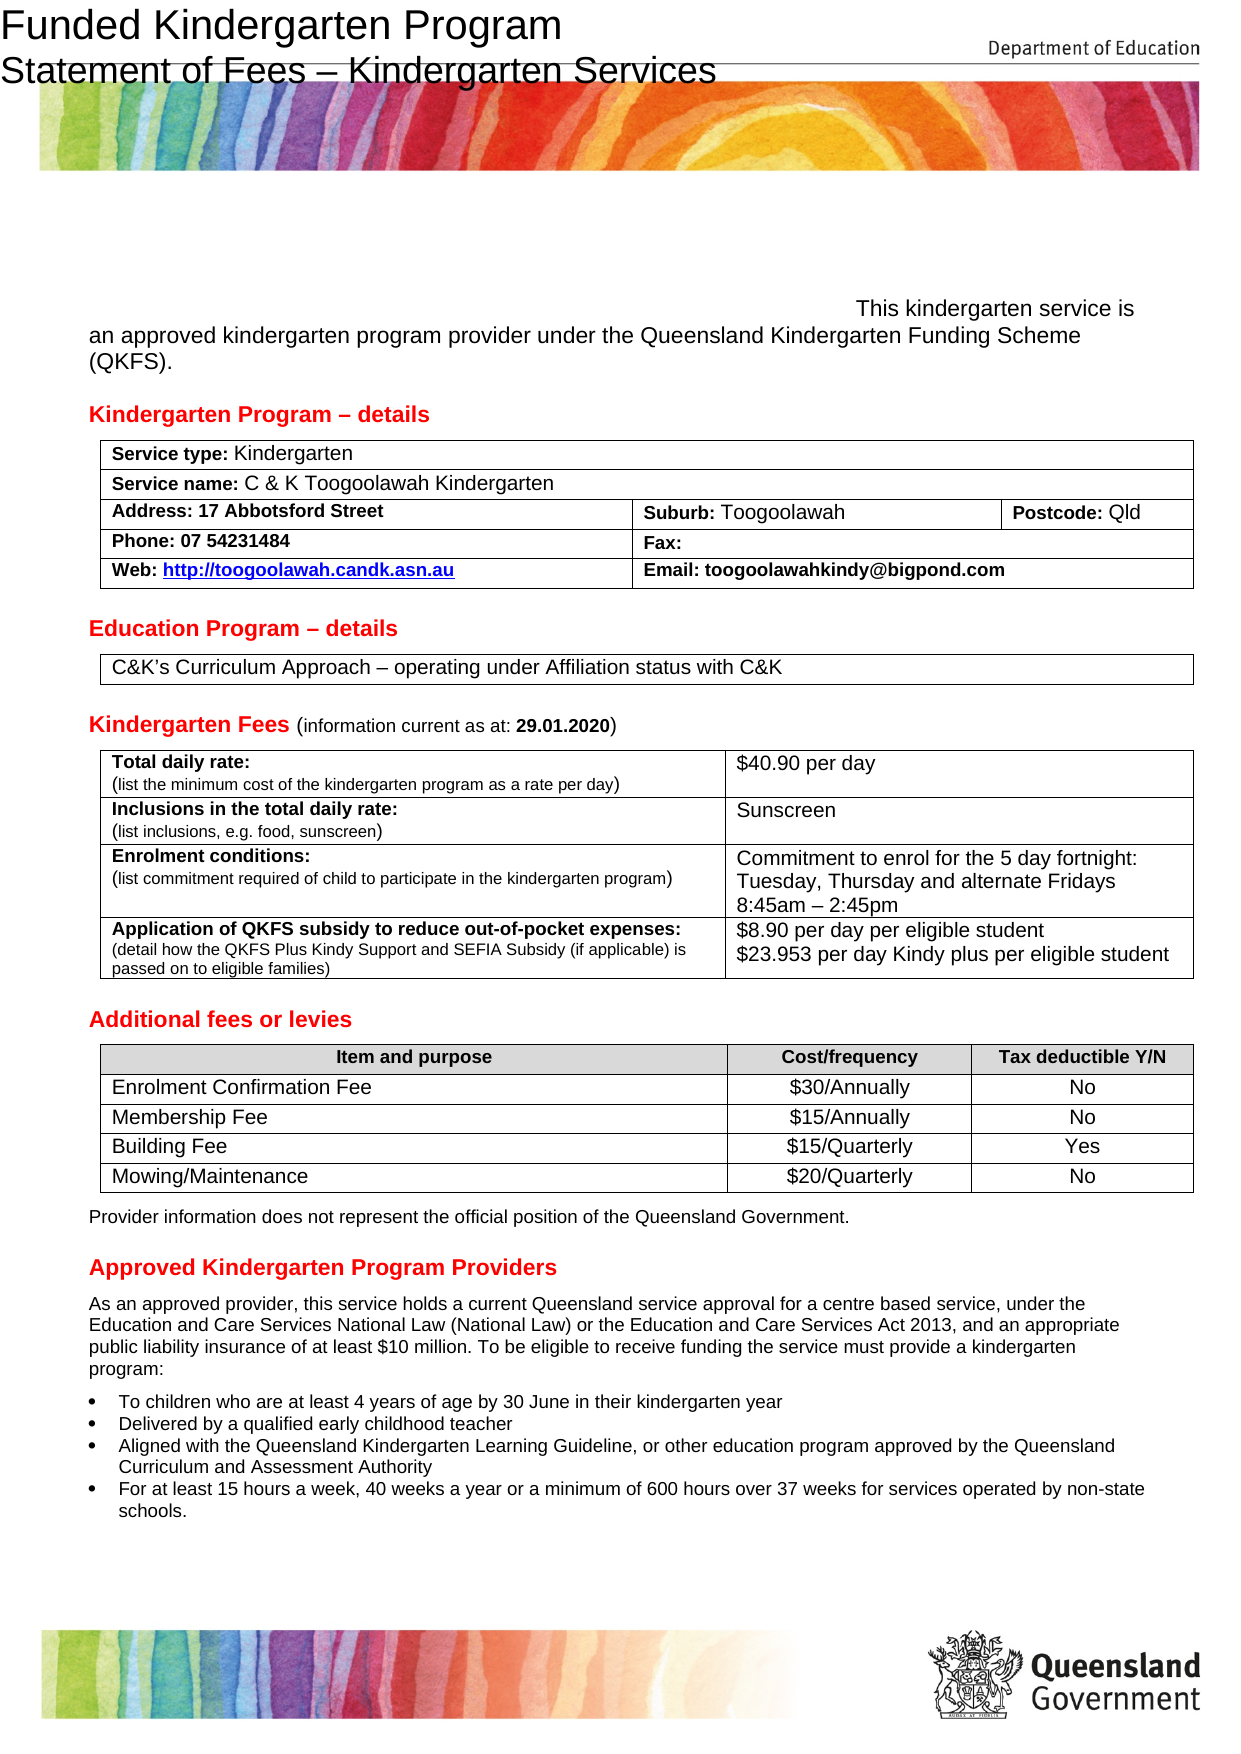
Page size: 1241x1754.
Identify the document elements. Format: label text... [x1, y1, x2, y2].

table_cell Postcode: Qld [1002, 500, 1193, 528]
table_header $40.90 per day [726, 751, 1193, 797]
table_cell Fax: [633, 530, 1193, 558]
text Education Program – details [89, 615, 1152, 641]
table_cell $30/Annually [728, 1075, 971, 1103]
table_cell Mowing/Maintenance [101, 1164, 727, 1192]
table_cell Membership Fee [101, 1105, 727, 1133]
table_cell Email: toogoolawahkindy@bigpond.com [633, 559, 1193, 588]
table_cell Inclusions in the total daily rate: (list inclusions, e.g. food, sunscreen) [101, 798, 725, 844]
text As an approved provider, this service holds a current Queensland service approval for a centre based service, under the Education and Care Services National Law (National Law) or the Education and Care Services Act 2013, and an appropriate public liability insurance of at least $10 million. To be eligible to receive funding the service must provide a kindergarten program: [89, 1293, 1152, 1379]
text Kindergarten Fees (information current as at: 29.01.2020) [89, 711, 1152, 737]
table_cell Service name: C & K Toogoolawah Kindergarten [101, 470, 1193, 499]
table_cell Web: http://toogoolawah.candk.asn.au [101, 559, 632, 588]
table_cell Yes [972, 1134, 1193, 1163]
table_header Item and purpose [101, 1045, 727, 1074]
list Aligned with the Queensland Kindergarten Learning Guideline, or other education program approved by the Queensland Curriculum and Assessment Authority [89, 1435, 1152, 1478]
table_header Cost/frequency [728, 1045, 971, 1074]
table_cell Enrolment Confirmation Fee [101, 1075, 727, 1103]
table_header Service type: Kindergarten [101, 441, 1193, 469]
table_cell $15/Quarterly [728, 1134, 971, 1163]
table_cell Sunscreen [726, 798, 1193, 844]
table_header Total daily rate: (list the minimum cost of the kindergarten program as a rate per day) [101, 751, 725, 797]
table_cell $8.90 per day per eligible student $23.953 per day Kindy plus per eligible student [726, 918, 1193, 978]
list Delivered by a qualified early childhood teacher [89, 1413, 1152, 1435]
table_cell Enrolment conditions: (list commitment required of child to participate in the kindergarten program) [101, 845, 725, 917]
table_cell Address: 17 Abbotsford Street [101, 500, 632, 528]
text Provider information does not represent the official position of the Queensland Government. [89, 1206, 1152, 1227]
table_cell No [972, 1164, 1193, 1192]
table_cell Application of QKFS subsidy to reduce out-of-pocket expenses: (detail how the QKFS Plus Kindy Support and SEFIA Subsidy (if applicable) is passed on to eligible families) [101, 918, 725, 978]
table_cell $15/Annually [728, 1105, 971, 1133]
table_header Tax deductible Y/N [972, 1045, 1193, 1074]
picture [0, 0, 1239, 176]
table_cell Building Fee [101, 1134, 727, 1163]
table_cell Commitment to enrol for the 5 day fortnight: Tuesday, Thursday and alternate Fridays 8:45am – 2:45pm [726, 845, 1193, 917]
list For at least 15 hours a week, 40 weeks a year or a minimum of 600 hours over 37 weeks for services operated by non-state schools. [89, 1478, 1152, 1521]
text This kindergarten service is an approved kindergarten program provider under the Queensland Kindergarten Funding Scheme (QKFS). [89, 295, 1152, 374]
table_cell No [972, 1075, 1193, 1103]
table_header C&K’s Curriculum Approach – operating under Affiliation status with C&K [101, 655, 1193, 683]
table_cell Suburb: Toogoolawah [633, 500, 1001, 528]
text Approved Kindergarten Program Providers [89, 1254, 1152, 1280]
list To children who are at least 4 years of age by 30 June in their kindergarten year [89, 1391, 1152, 1413]
text Kindergarten Program – details [89, 401, 1152, 427]
table_cell No [972, 1105, 1193, 1133]
table_cell $20/Quarterly [728, 1164, 971, 1192]
table_cell Phone: 07 54231484 [101, 530, 632, 558]
picture [0, 1600, 1241, 1754]
text Additional fees or levies [89, 1006, 1152, 1032]
